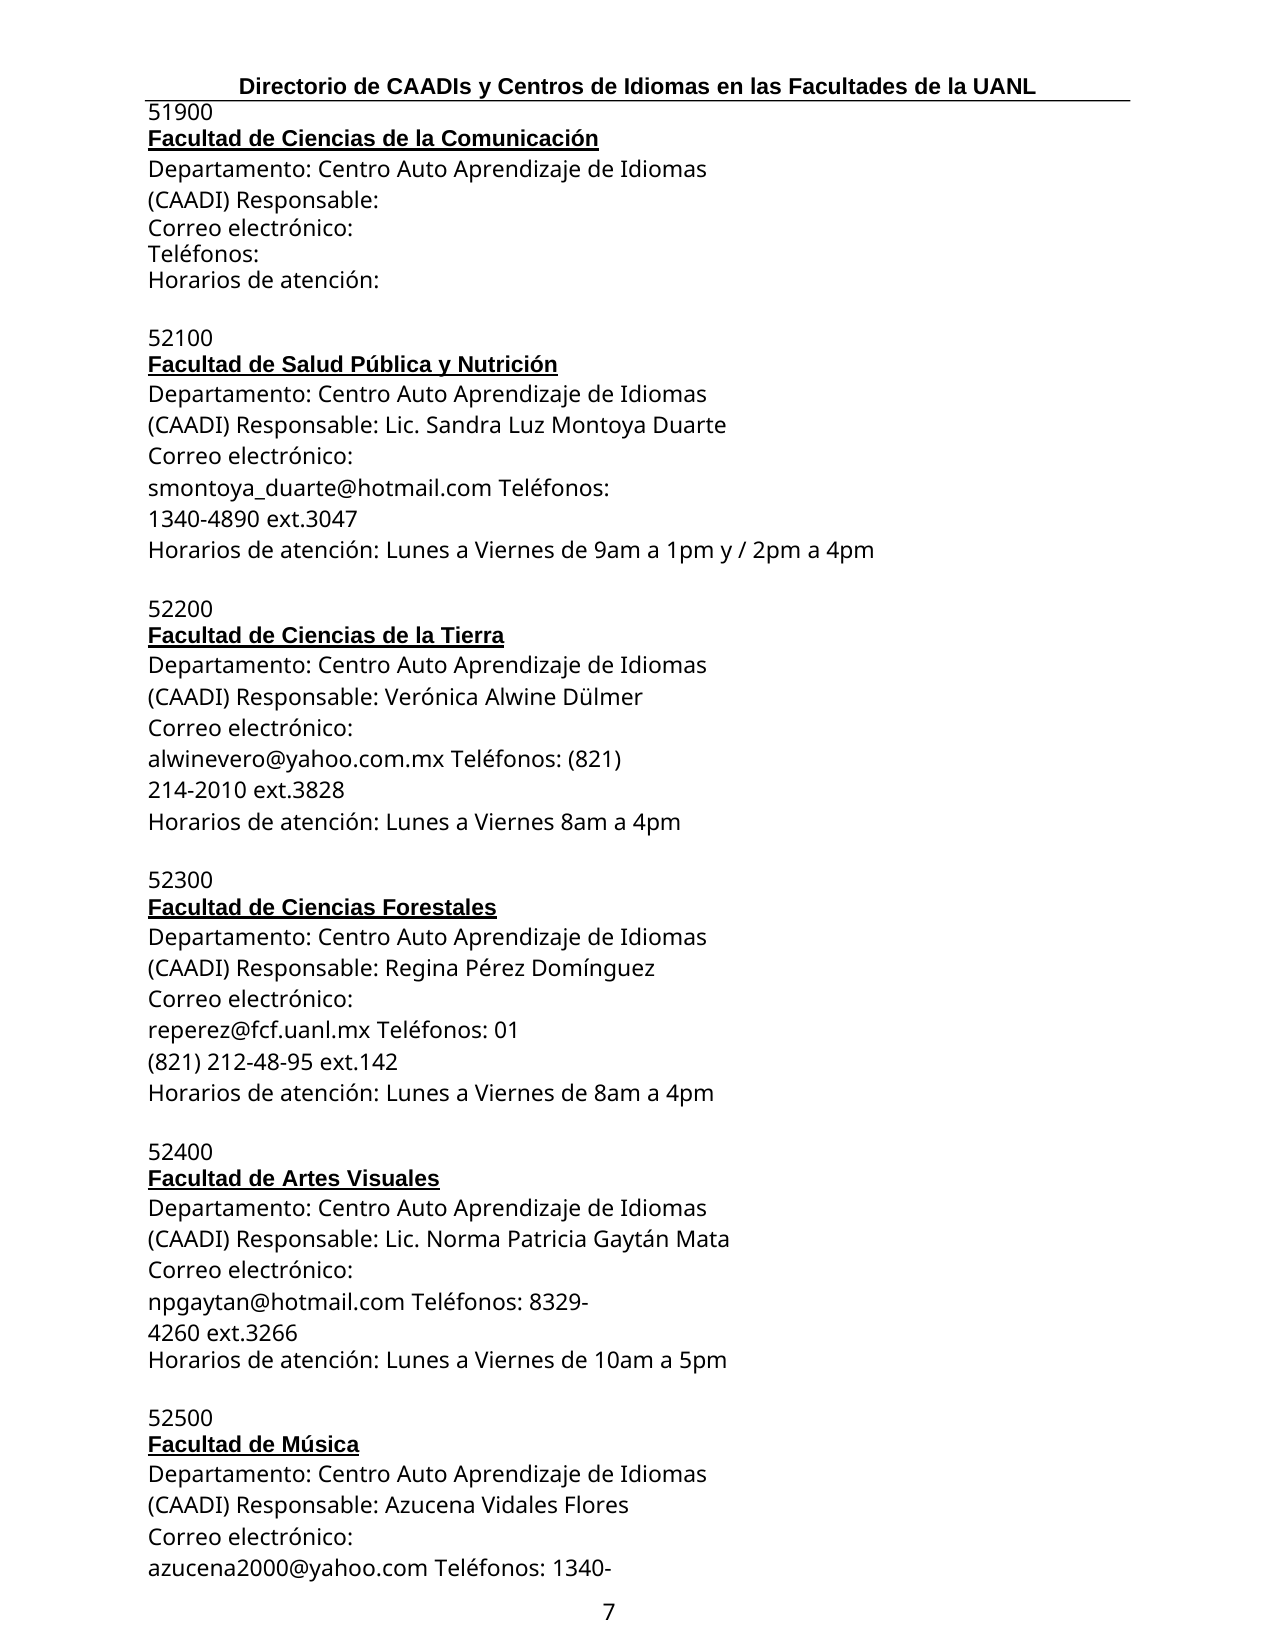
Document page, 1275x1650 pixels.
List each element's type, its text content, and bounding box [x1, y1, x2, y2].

text Horarios de atención: Lunes a Viernes de 8am a 4pm [148, 1077, 1096, 1108]
text Departamento: Centro Auto Aprendizaje de Idiomas (CAADI) Responsable: Lic. Sandra Luz Montoya Duarte [148, 378, 768, 440]
subtitle Facultad de Ciencias Forestales [148, 894, 1096, 920]
text Correo electrónico: [148, 215, 1096, 241]
text 52400 [148, 1139, 1096, 1165]
text Departamento: Centro Auto Aprendizaje de Idiomas (CAADI) Responsable: Regina Pérez Domínguez [148, 921, 768, 983]
subtitle Facultad de Música [148, 1432, 1096, 1458]
text 52200 [148, 597, 1096, 623]
text Departamento: Centro Auto Aprendizaje de Idiomas (CAADI) Responsable: [148, 152, 768, 215]
subtitle Facultad de Ciencias de la Comunicación [148, 126, 1096, 152]
text Horarios de atención: [148, 267, 1096, 294]
text Teléfonos: [148, 241, 1096, 267]
text Correo electrónico: npgaytan@hotmail.com Teléfonos: 8329-4260 ext.3266 [148, 1254, 591, 1348]
text Correo electrónico: alwinevero@yahoo.com.mx Teléfonos: (821) 214-2010 ext.3828 [148, 712, 632, 805]
text 52100 [148, 325, 1096, 351]
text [148, 1521, 623, 1583]
text Departamento: Centro Auto Aprendizaje de Idiomas (CAADI) Responsable: Verónica Alwine Dülmer [148, 649, 768, 712]
subtitle Facultad de Ciencias de la Tierra [148, 623, 1096, 649]
text Departamento: Centro Auto Aprendizaje de Idiomas (CAADI) Responsable: Azucena Vidales Flores [148, 1458, 768, 1521]
text 51900 [148, 100, 1096, 126]
text Correo electrónico: smontoya_duarte@hotmail.com Teléfonos: 1340-4890 ext.3047 [148, 440, 674, 534]
text 52300 [148, 868, 1096, 894]
text Horarios de atención: Lunes a Viernes 8am a 4pm [148, 805, 1096, 837]
text 52500 [148, 1406, 1096, 1432]
text Correo electrónico: reperez@fcf.uanl.mx Teléfonos: 01 (821) 212-48-95 ext.142 [148, 983, 562, 1077]
text Departamento: Centro Auto Aprendizaje de Idiomas (CAADI) Responsable: Lic. Norma Patricia Gaytán Mata [148, 1192, 768, 1254]
subtitle Facultad de Salud Pública y Nutrición [148, 351, 1096, 378]
text Horarios de atención: Lunes a Viernes de 9am a 1pm y / 2pm a 4pm [148, 534, 1096, 565]
subtitle Facultad de Artes Visuales [148, 1165, 1096, 1191]
text Horarios de atención: Lunes a Viernes de 10am a 5pm [148, 1348, 1096, 1374]
